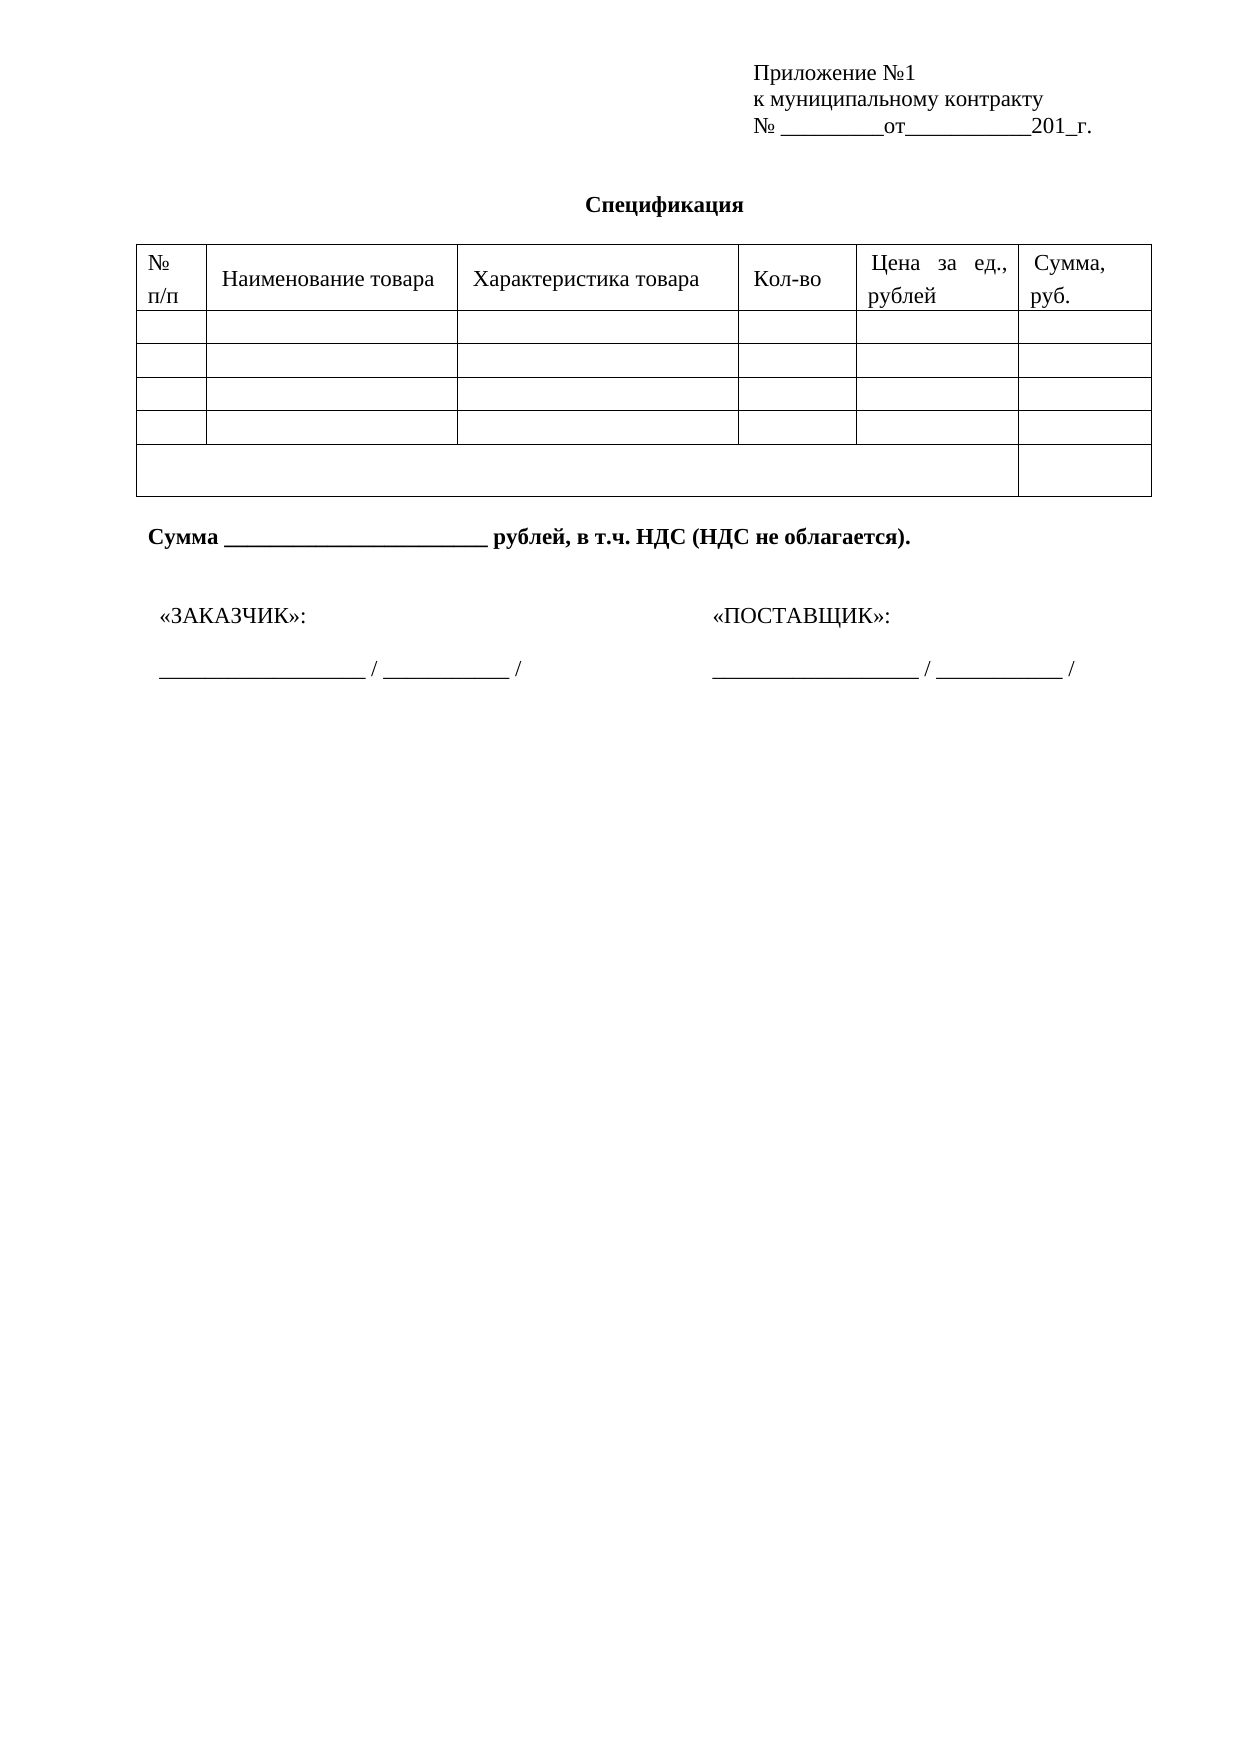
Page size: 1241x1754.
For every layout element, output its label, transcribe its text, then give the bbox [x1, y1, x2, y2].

table_cell [137, 411, 148, 444]
table_cell [739, 378, 856, 410]
table_cell [207, 378, 457, 410]
text Спецификация [148, 191, 1181, 217]
table_cell [137, 344, 148, 377]
table_cell [137, 445, 1018, 496]
table_cell [196, 344, 206, 377]
table_cell [739, 411, 856, 444]
table_cell [1019, 411, 1030, 444]
table_header «ПОСТАВЩИК»: __________________ / ___________ / [701, 602, 1240, 727]
table_cell [207, 344, 457, 377]
table_cell [857, 411, 1018, 444]
text Приложение №1 [148, 59, 1181, 85]
table_cell [1019, 311, 1030, 343]
table_cell [739, 311, 856, 343]
table_header Характеристика товара [458, 245, 738, 309]
table_header «ЗАКАЗЧИК»: __________________ / ___________ / [148, 602, 701, 727]
table_cell [1141, 344, 1151, 377]
table_cell [196, 378, 206, 410]
text Сумма _______________________ рублей, в т.ч. НДС (НДС не облагается). [148, 523, 1181, 549]
table_cell [1141, 378, 1151, 410]
table_cell [137, 311, 148, 343]
table_cell [458, 378, 738, 410]
table_cell [1019, 445, 1151, 496]
table_cell [857, 311, 1018, 343]
table_cell [196, 411, 206, 444]
table_cell [458, 344, 738, 377]
table_cell [207, 311, 457, 343]
text к муниципальному контракту [148, 85, 1181, 112]
table_cell [1019, 378, 1030, 410]
text № _________от___________201_г. [148, 112, 1181, 138]
table_cell [857, 344, 1018, 377]
table_cell [207, 411, 457, 444]
table_cell [1141, 311, 1151, 343]
table_cell [458, 311, 738, 343]
table_cell [1019, 344, 1030, 377]
table_header Наименование товара [207, 245, 457, 309]
table_header Кол-во [739, 245, 856, 309]
table_cell [739, 344, 856, 377]
table_cell [196, 311, 206, 343]
table_cell [458, 411, 738, 444]
table_cell [1141, 411, 1151, 444]
table_cell [137, 378, 148, 410]
table_cell [857, 378, 1018, 410]
